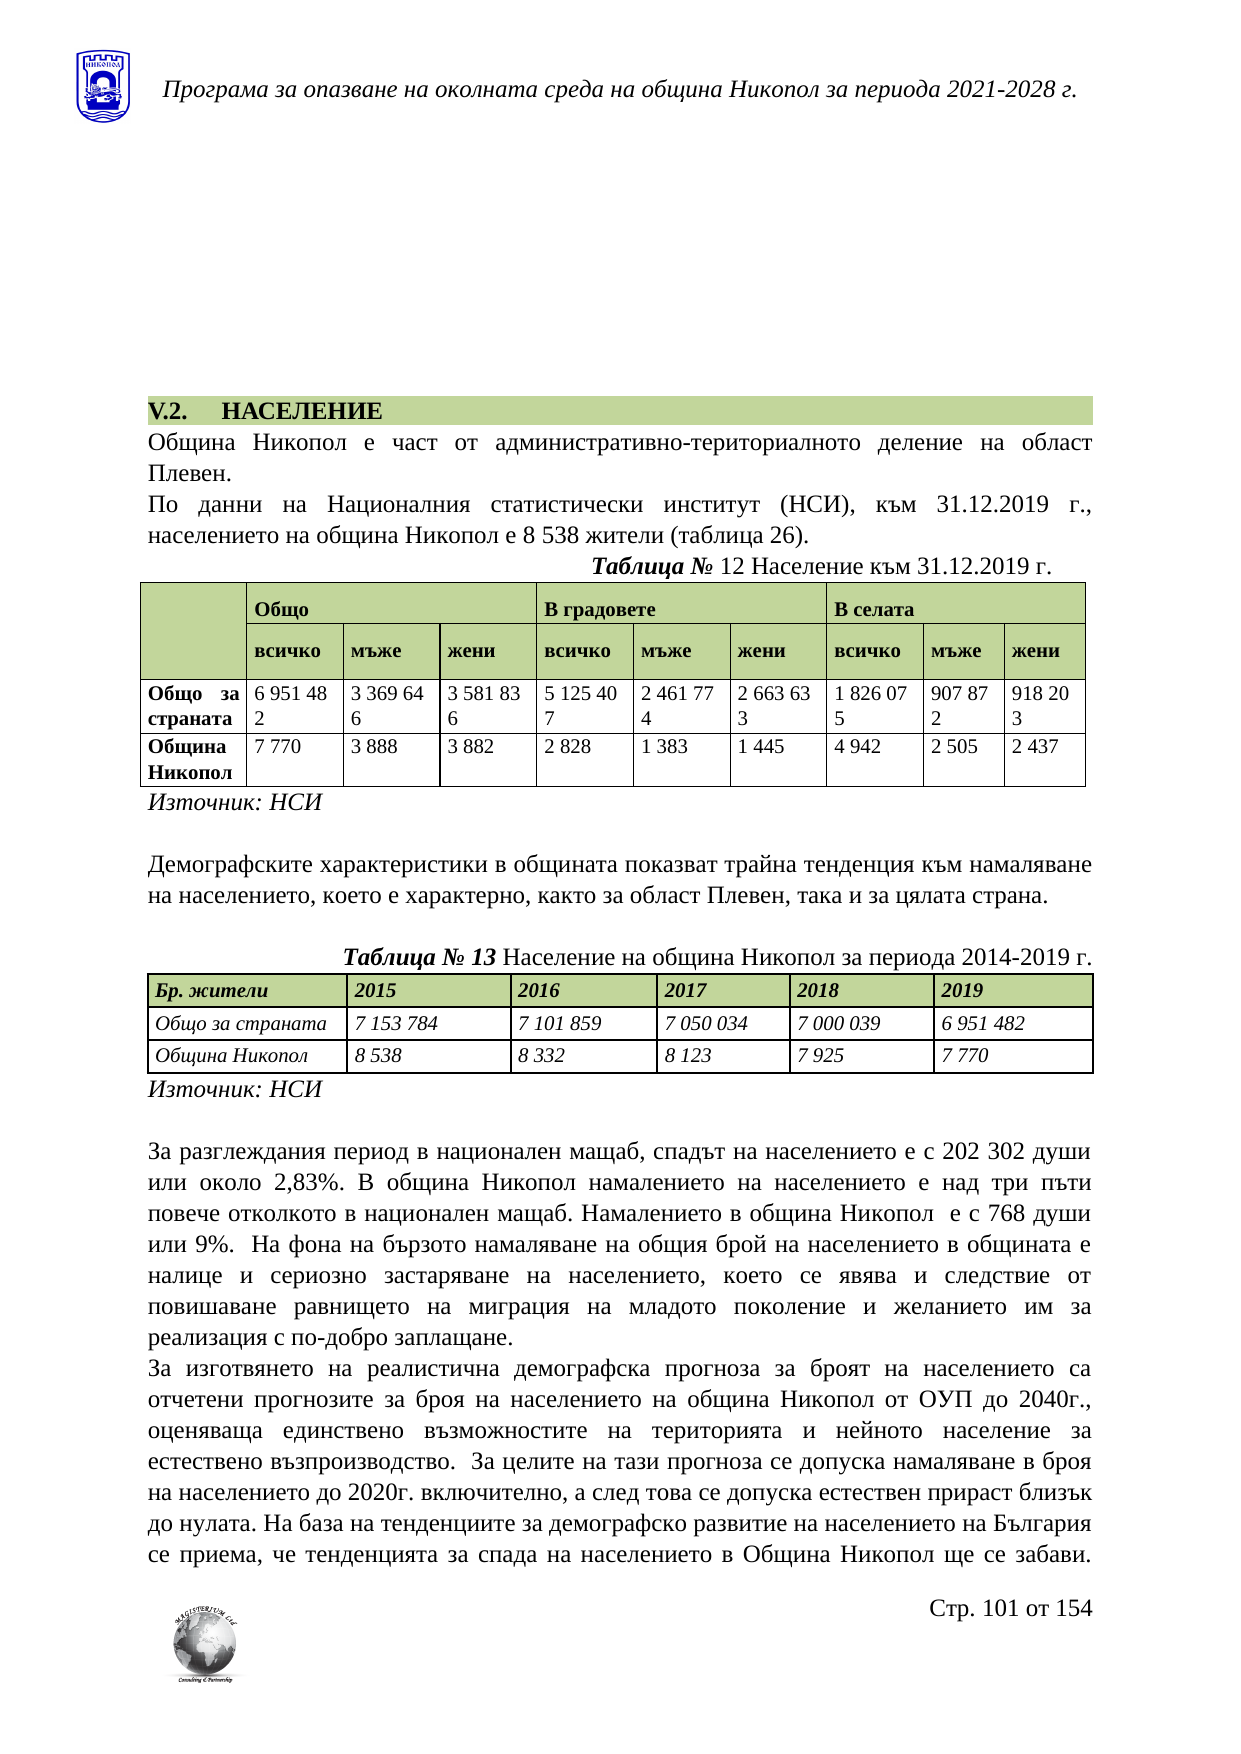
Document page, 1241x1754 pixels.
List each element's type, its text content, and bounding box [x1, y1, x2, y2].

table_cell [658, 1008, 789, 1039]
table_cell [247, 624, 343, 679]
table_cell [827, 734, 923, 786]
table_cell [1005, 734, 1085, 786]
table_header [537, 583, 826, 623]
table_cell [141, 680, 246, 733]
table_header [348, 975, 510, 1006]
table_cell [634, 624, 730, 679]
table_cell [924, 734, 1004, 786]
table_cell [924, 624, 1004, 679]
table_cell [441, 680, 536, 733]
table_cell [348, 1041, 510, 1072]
text Демографските характеристики в общината показват трайна тенденция към намаляване на населението, което е характерно, както за област Плевен, така и за цялата страна. [148, 849, 1093, 909]
text За разглеждания период в национален мащаб, спадът на населението е с 202 302 души или около 2,83%. В община Никопол намалението на населението е над три пъти повече отколкото в национален мащаб. Намалението в община Никопол е с 768 души или 9%. На фона на бързото намаляване на общия брой на населението в общината е налице и сериозно застаряване на населението, което се явява и следствие от повишаване равнището на миграция на младото поколение и желанието им за реализация с по-добро заплащане. [148, 1136, 1093, 1351]
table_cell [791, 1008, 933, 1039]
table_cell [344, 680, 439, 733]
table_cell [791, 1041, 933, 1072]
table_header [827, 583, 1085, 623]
picture [74, 48, 132, 124]
text По данни на Националния статистически институт (НСИ), към 31.12.2019 г., населението на община Никопол е 8 538 жители (таблица 26). [148, 489, 1093, 549]
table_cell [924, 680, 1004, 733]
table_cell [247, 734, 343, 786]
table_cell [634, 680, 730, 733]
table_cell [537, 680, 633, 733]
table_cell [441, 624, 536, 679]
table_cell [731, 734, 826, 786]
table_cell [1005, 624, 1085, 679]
picture [156, 1595, 254, 1693]
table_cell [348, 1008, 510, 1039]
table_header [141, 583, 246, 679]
text Община Никопол е част от административно-териториалното деление на област Плевен. [148, 427, 1093, 487]
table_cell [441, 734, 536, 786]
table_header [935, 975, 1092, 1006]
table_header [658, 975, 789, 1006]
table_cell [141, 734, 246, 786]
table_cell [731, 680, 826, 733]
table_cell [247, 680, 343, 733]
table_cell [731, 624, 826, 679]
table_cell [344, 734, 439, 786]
text Източник: НСИ [148, 1074, 1093, 1103]
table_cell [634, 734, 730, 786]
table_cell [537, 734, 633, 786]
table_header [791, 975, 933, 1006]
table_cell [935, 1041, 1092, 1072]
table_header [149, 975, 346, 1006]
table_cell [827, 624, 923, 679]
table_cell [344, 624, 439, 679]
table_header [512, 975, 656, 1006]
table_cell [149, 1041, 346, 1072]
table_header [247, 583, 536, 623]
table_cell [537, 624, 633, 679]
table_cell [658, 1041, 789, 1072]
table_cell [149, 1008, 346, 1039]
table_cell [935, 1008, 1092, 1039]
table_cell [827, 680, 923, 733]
text Източник: НСИ [148, 787, 1093, 816]
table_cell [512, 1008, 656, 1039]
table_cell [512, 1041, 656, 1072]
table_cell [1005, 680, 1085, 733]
list НАСЕЛЕНИЕ [148, 396, 1093, 425]
